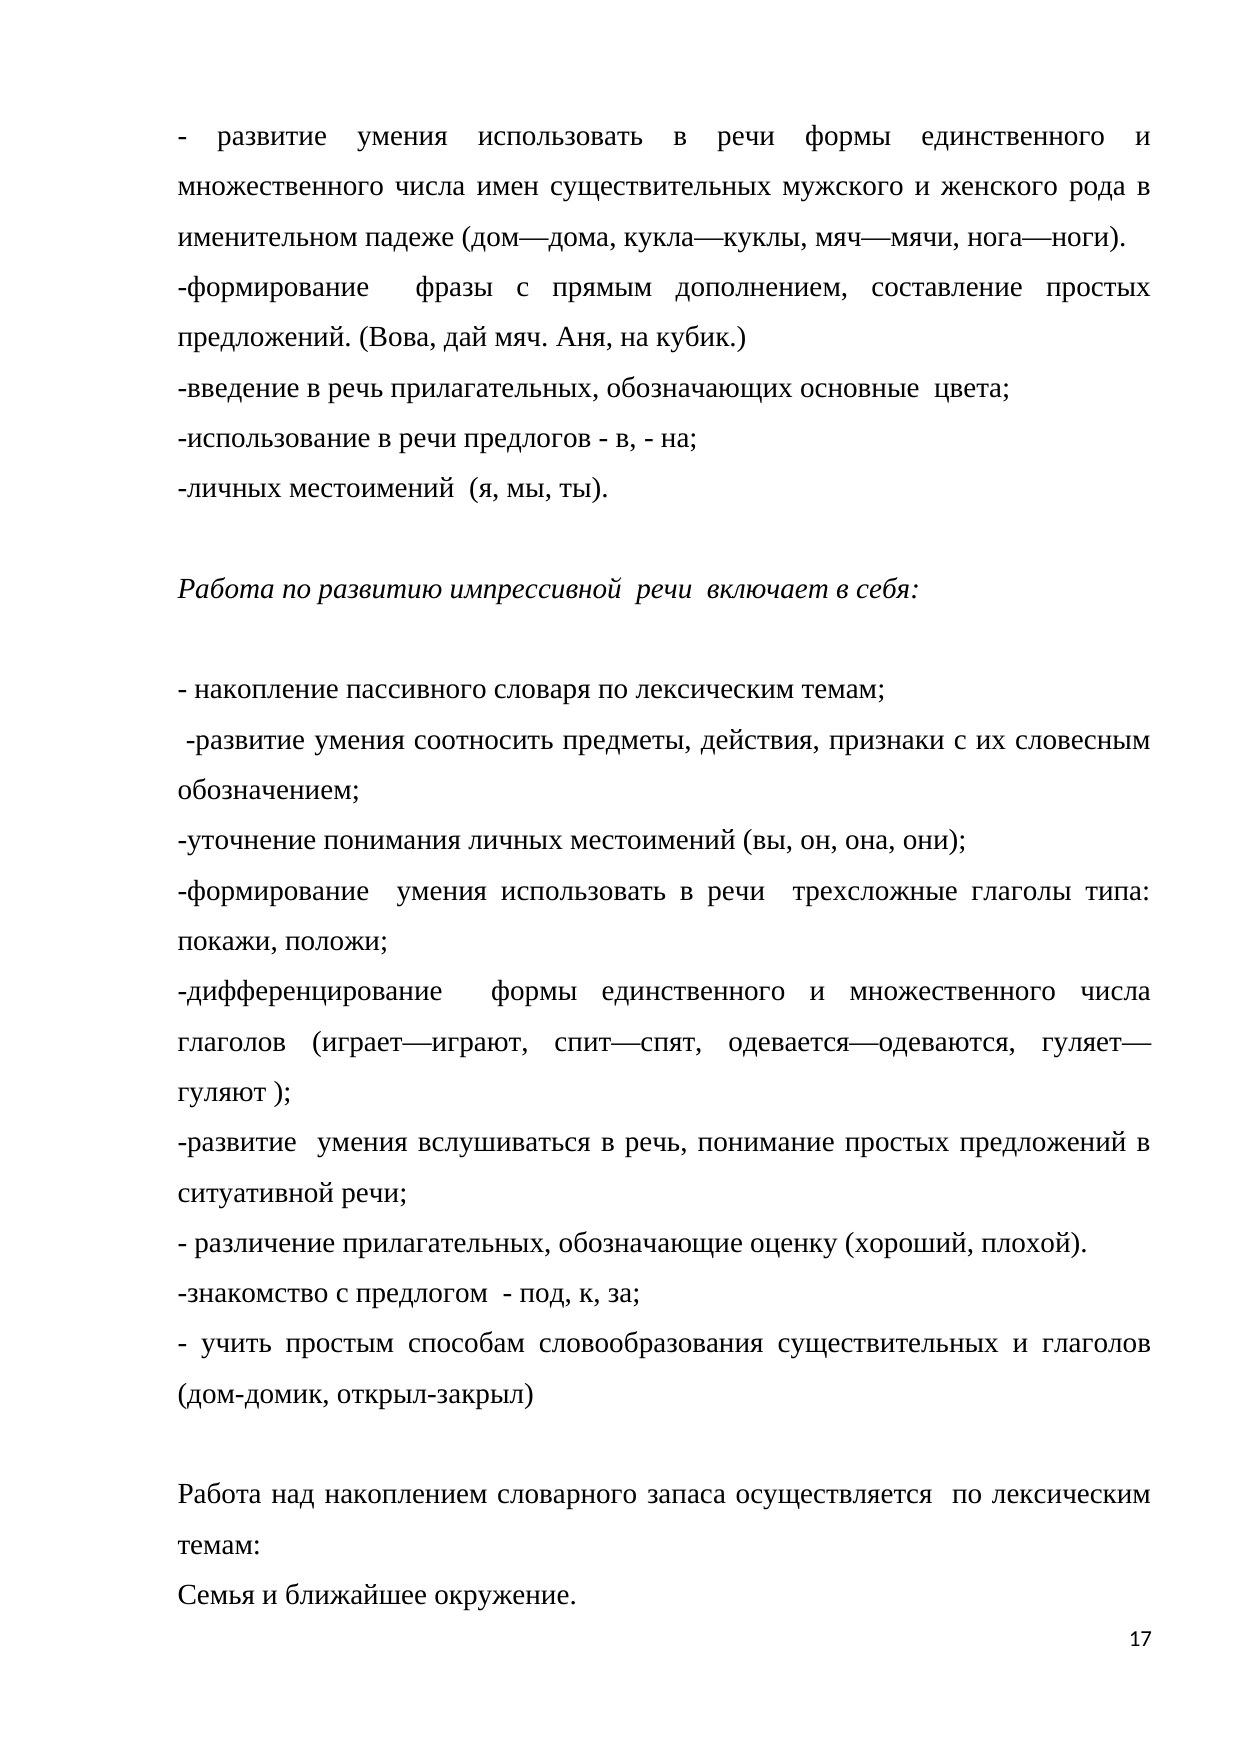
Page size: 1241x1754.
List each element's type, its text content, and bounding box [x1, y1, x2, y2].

text -формирование фразы с прямым дополнением, составление простых предложений. (Вова, дай мяч. Аня, на кубик.) [177, 269, 1152, 353]
text Работа по развитию импрессивной речи включает в себя: [177, 571, 1152, 604]
text -развитие умения соотносить предметы, действия, признаки с их словесным обозначением; [177, 722, 1152, 806]
text -знакомство с предлогом - под, к, за; [177, 1275, 1152, 1309]
text -уточнение понимания личных местоимений (вы, он, она, они); [177, 822, 1152, 856]
text -формирование умения использовать в речи трехсложные глаголы типа: покажи, положи; [177, 873, 1152, 957]
text - накопление пассивного словаря по лексическим темам; [177, 672, 1152, 705]
text - различение прилагательных, обозначающие оценку (хороший, плохой). [177, 1225, 1152, 1258]
text -введение в речь прилагательных, обозначающих основные цвета; [177, 370, 1152, 403]
text - учить простым способам словообразования существительных и глаголов (дом-домик, открыл-закрыл) [177, 1326, 1152, 1409]
text Семья и ближайшее окружение. [177, 1577, 1152, 1611]
text -развитие умения вслушиваться в речь, понимание простых предложений в ситуативной речи; [177, 1124, 1152, 1208]
text -дифференцирование формы единственного и множественного числа глаголов (играет—играют, спит—спят, одевается—одеваются, гуляет—гуляют ); [177, 973, 1152, 1108]
text - развитие умения использовать в речи формы единственного и множественного числа имен существительных мужского и женского рода в именительном падеже (дом—дома, кукла—куклы, мяч—мячи, нога—ноги). [177, 118, 1152, 252]
text -использование в речи предлогов - в, - на; [177, 420, 1152, 453]
text Работа над накоплением словарного запаса осуществляется по лексическим темам: [177, 1477, 1152, 1560]
text -личных местоимений (я, мы, ты). [177, 470, 1152, 504]
